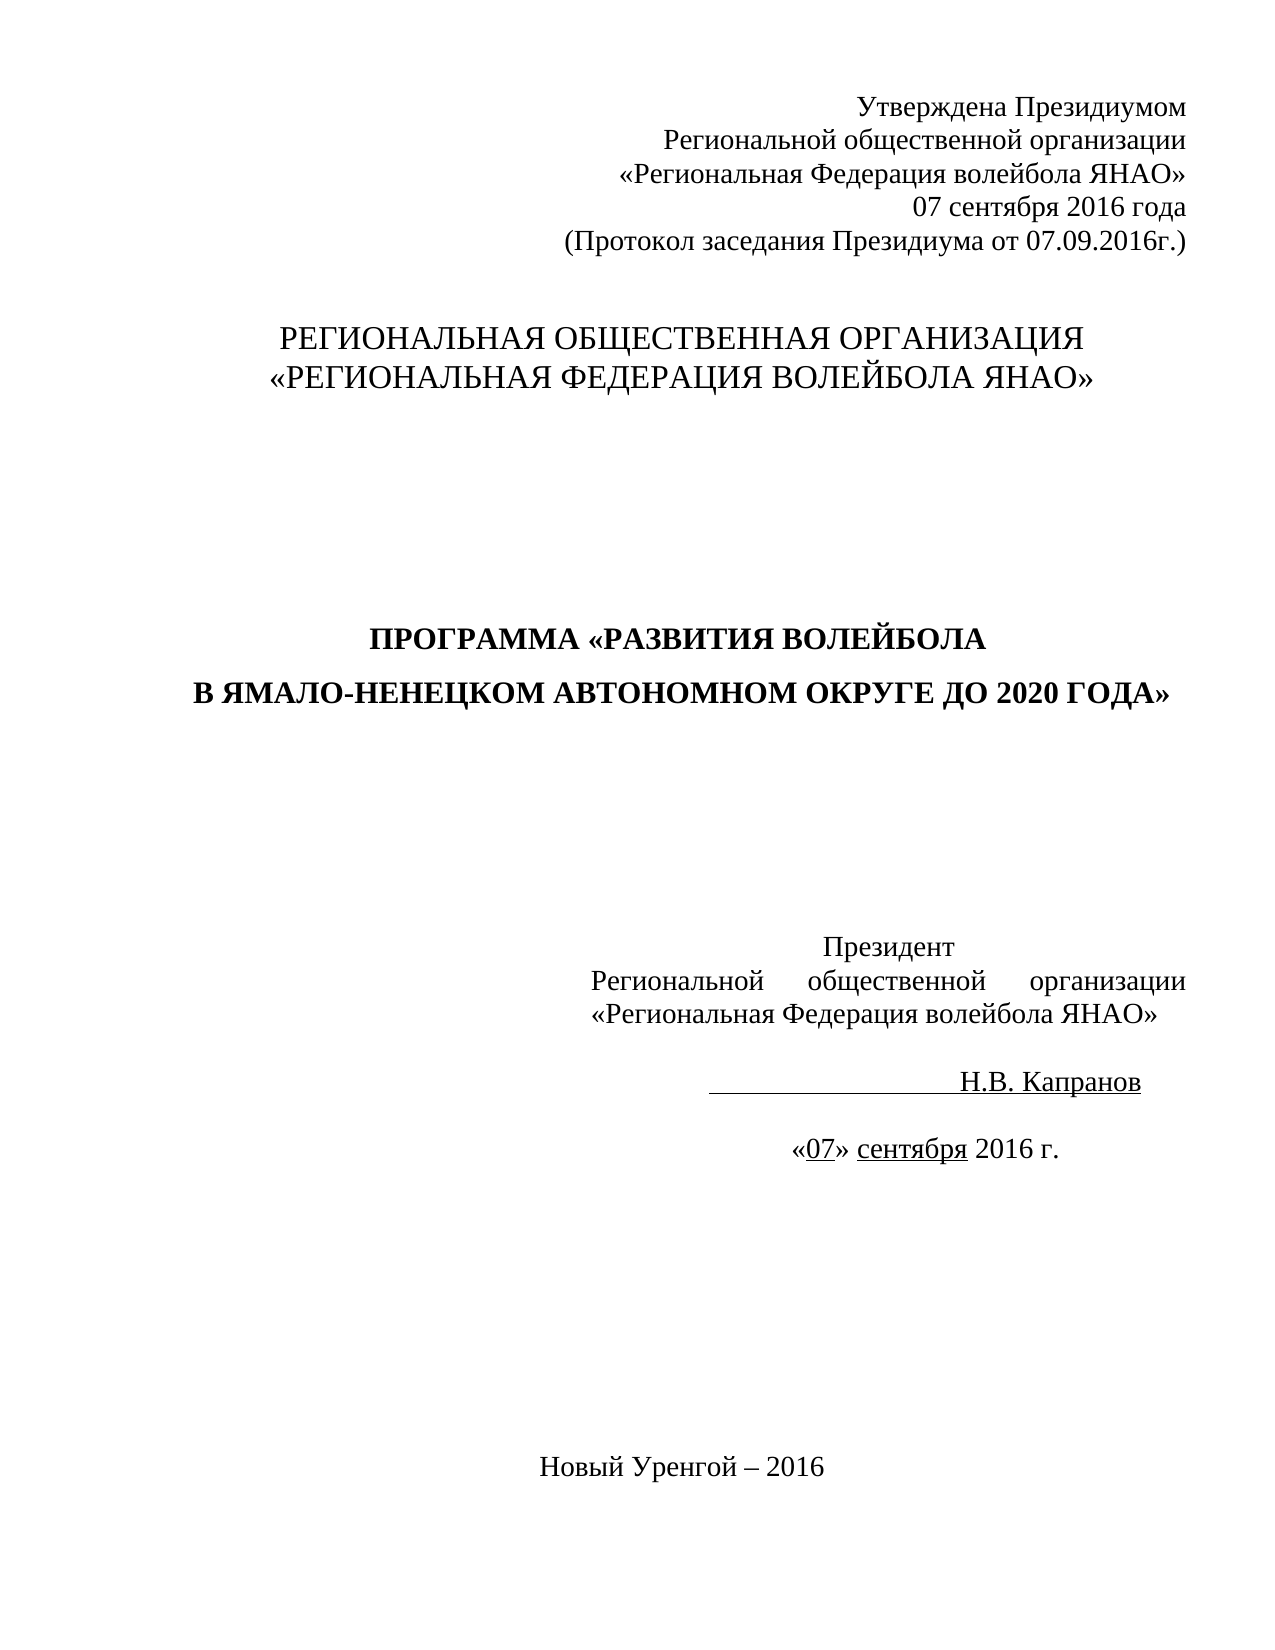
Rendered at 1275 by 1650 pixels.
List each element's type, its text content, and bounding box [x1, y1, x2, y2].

text Новый Уренгой – 2016 [177, 1449, 1186, 1483]
text (Протокол заседания Президиума от 07.09.2016г.) [177, 223, 1186, 256]
text «Региональная Федерация волейбола ЯНАО» [177, 156, 1186, 189]
text «РЕГИОНАЛЬНАЯ ФЕДЕРАЦИЯ ВОЛЕЙБОЛА ЯНАО» [177, 357, 1186, 395]
text Региональной общественной организации [177, 122, 1186, 156]
text Утверждена Президиумом [177, 89, 1186, 122]
text «07» сентября 2016 г. [664, 1131, 1186, 1164]
text Н.В. Капранов [664, 1064, 1186, 1097]
text ПРОГРАММА «РАЗВИТИЯ ВОЛЕЙБОЛА В ЯМАЛО-НЕНЕЦКОМ АВТОНОМНОМ ОКРУГЕ ДО 2020 ГОДА» [177, 621, 1186, 710]
text 07 сентября 2016 года [177, 189, 1186, 223]
text Президент [591, 929, 1186, 963]
text РЕГИОНАЛЬНАЯ ОБЩЕСТВЕННАЯ ОРГАНИЗАЦИЯ [177, 319, 1186, 357]
text Региональной общественной организации «Региональная Федерация волейбола ЯНАО» [591, 963, 1186, 1030]
